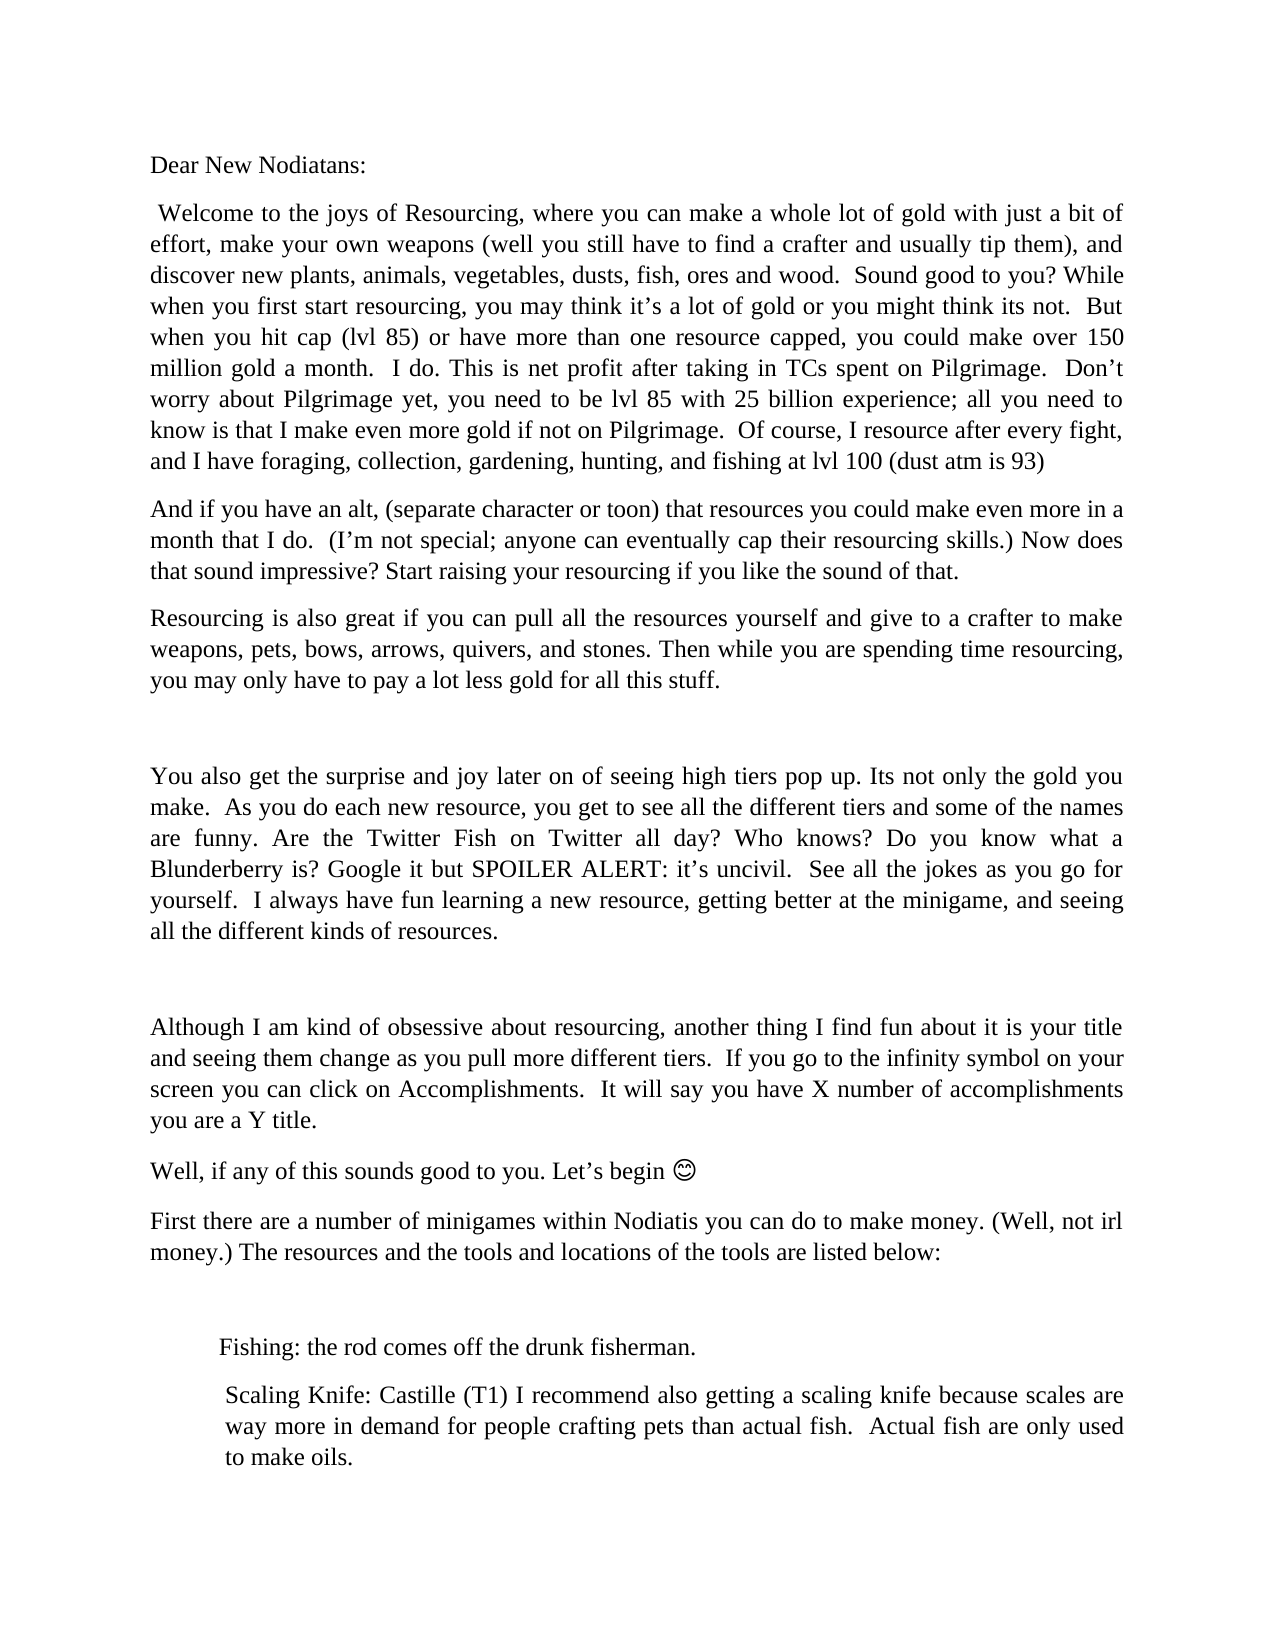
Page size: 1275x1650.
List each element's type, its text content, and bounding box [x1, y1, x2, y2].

text First there are a number of minigames within Nodiatis you can do to make money. (Well, not irl money.) The resources and the tools and locations of the tools are listed below: [150, 1206, 1125, 1266]
text Welcome to the joys of Resourcing, where you can make a whole lot of gold with just a bit of effort, make your own weapons (well you still have to find a crafter and usually tip them), and discover new plants, animals, vegetables, dusts, fish, ores and wood. Sound good to you? While when you first start resourcing, you may think it’s a lot of gold or you might think its not. But when you hit cap (lvl 85) or have more than one resource capped, you could make over 150 million gold a month. I do. This is net profit after taking in TCs spent on Pilgrimage. Don’t worry about Pilgrimage yet, you need to be lvl 85 with 25 billion experience; all you need to know is that I make even more gold if not on Pilgrimage. Of course, I resource after every fight, and I have foraging, collection, gardening, hunting, and fishing at lvl 100 (dust atm is 93) [150, 198, 1125, 475]
text And if you have an alt, (separate character or toon) that resources you could make even more in a month that I do. (I’m not special; anyone can eventually cap their resourcing skills.) Now does that sound impressive? Start raising your resourcing if you like the sound of that. [150, 494, 1125, 584]
list Scaling Knife: Castille (T1) I recommend also getting a scaling knife because scales are way more in demand for people crafting pets than actual fish. Actual fish are only used to make oils. [225, 1380, 1125, 1471]
text Fishing: the rod comes off the drunk fisherman. [150, 1332, 1125, 1361]
text Dear New Nodiatans: [150, 150, 1125, 179]
text Although I am kind of obsessive about resourcing, another thing I find fun about it is your title and seeing them change as you pull more different tiers. If you go to the infinity symbol on your screen you can click on Accomplishments. It will say you have X number of accomplishments you are a Y title. [150, 1012, 1125, 1133]
text Well, if any of this sounds good to you. Let’s begin [150, 1152, 1125, 1187]
text You also get the surprise and joy later on of seeing high tiers pop up. Its not only the gold you make. As you do each new resource, you get to see all the different tiers and some of the names are funny. Are the Twitter Fish on Twitter all day? Who knows? Do you know what a Blunderberry is? Google it but SPOILER ALERT: it’s uncivil. See all the jokes as you go for yourself. I always have fun learning a new resource, getting better at the minigame, and seeing all the different kinds of resources. [150, 761, 1125, 945]
text Resourcing is also great if you can pull all the resources yourself and give to a crafter to make weapons, pets, bows, arrows, quivers, and stones. Then while you are spending time resourcing, you may only have to pay a lot less gold for all this stuff. [150, 603, 1125, 694]
